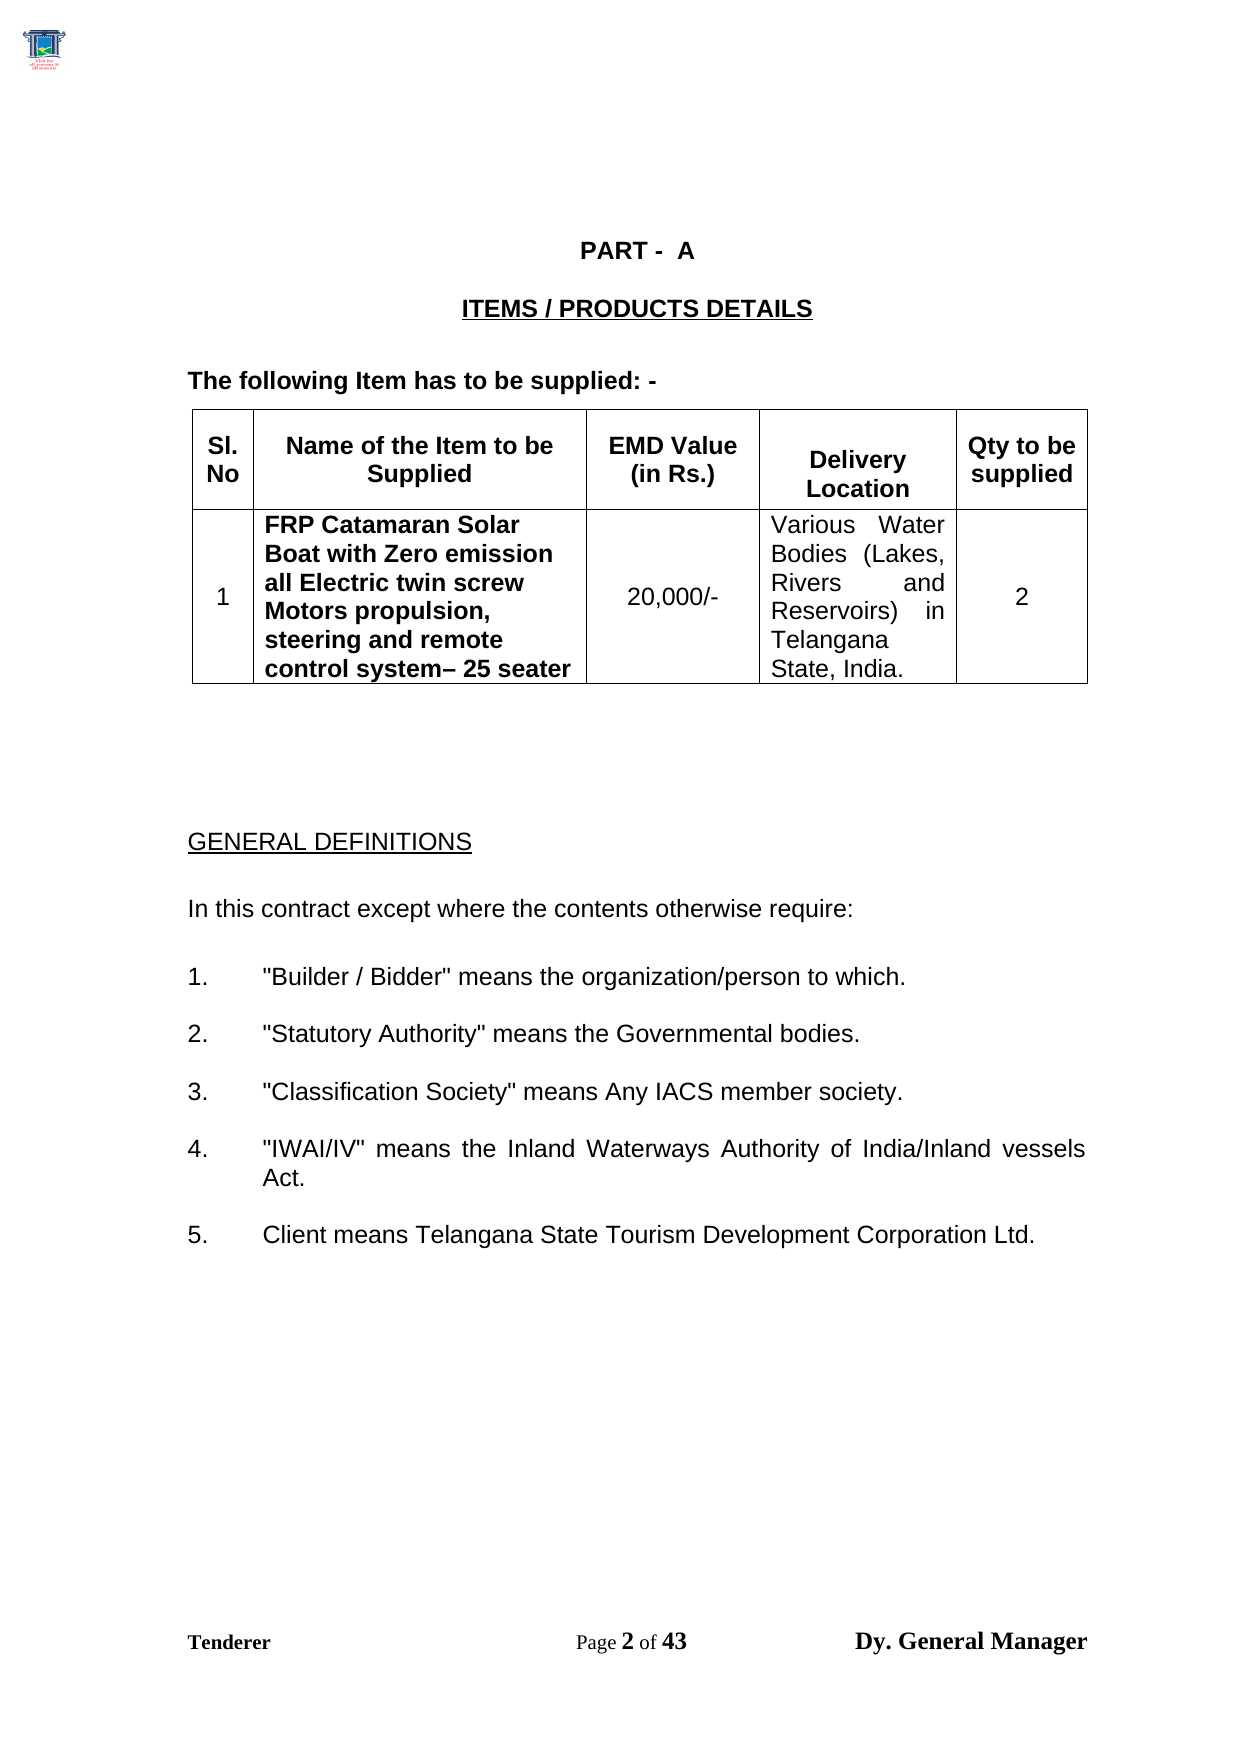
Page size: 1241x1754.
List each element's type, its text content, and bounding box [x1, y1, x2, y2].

table_header EMD Value (in Rs.) [587, 410, 759, 509]
text 2. "Statutory Authority" means the Governmental bodies. [187, 1019, 1087, 1048]
text PART - A [187, 236, 1087, 265]
table_header Name of the Item to be Supplied [254, 410, 586, 509]
table_cell 1 [193, 510, 253, 682]
picture [18, 30, 69, 70]
table_header Qty to be supplied [957, 410, 1087, 509]
text ITEMS / PRODUCTS DETAILS [187, 294, 1087, 322]
table_cell 2 [957, 510, 1087, 682]
text 3. "Classification Society" means Any IACS member society. [187, 1076, 1087, 1105]
text 1. "Builder / Bidder" means the organization/person to which. [187, 961, 1087, 990]
text GENERAL DEFINITIONS [187, 827, 1087, 856]
text In this contract except where the contents otherwise require: [187, 894, 1087, 923]
text 4. "IWAI/IV" means the Inland Waterways Authority of India/Inland vessels Act. [187, 1134, 1087, 1191]
table_header Sl. No [193, 410, 253, 509]
table_cell 20,000/- [587, 510, 759, 682]
table_cell FRP Catamaran Solar Boat with Zero emission all Electric twin screw Motors propulsion, steering and remote control system– 25 seater [254, 510, 586, 682]
table_cell Various Water Bodies (Lakes, Rivers and Reservoirs) in Telangana State, India. [760, 510, 956, 682]
text 5. Client means Telangana State Tourism Development Corporation Ltd. [187, 1220, 1087, 1249]
text The following Item has to be supplied: - [187, 366, 1087, 394]
table_header Delivery Location [760, 410, 956, 509]
